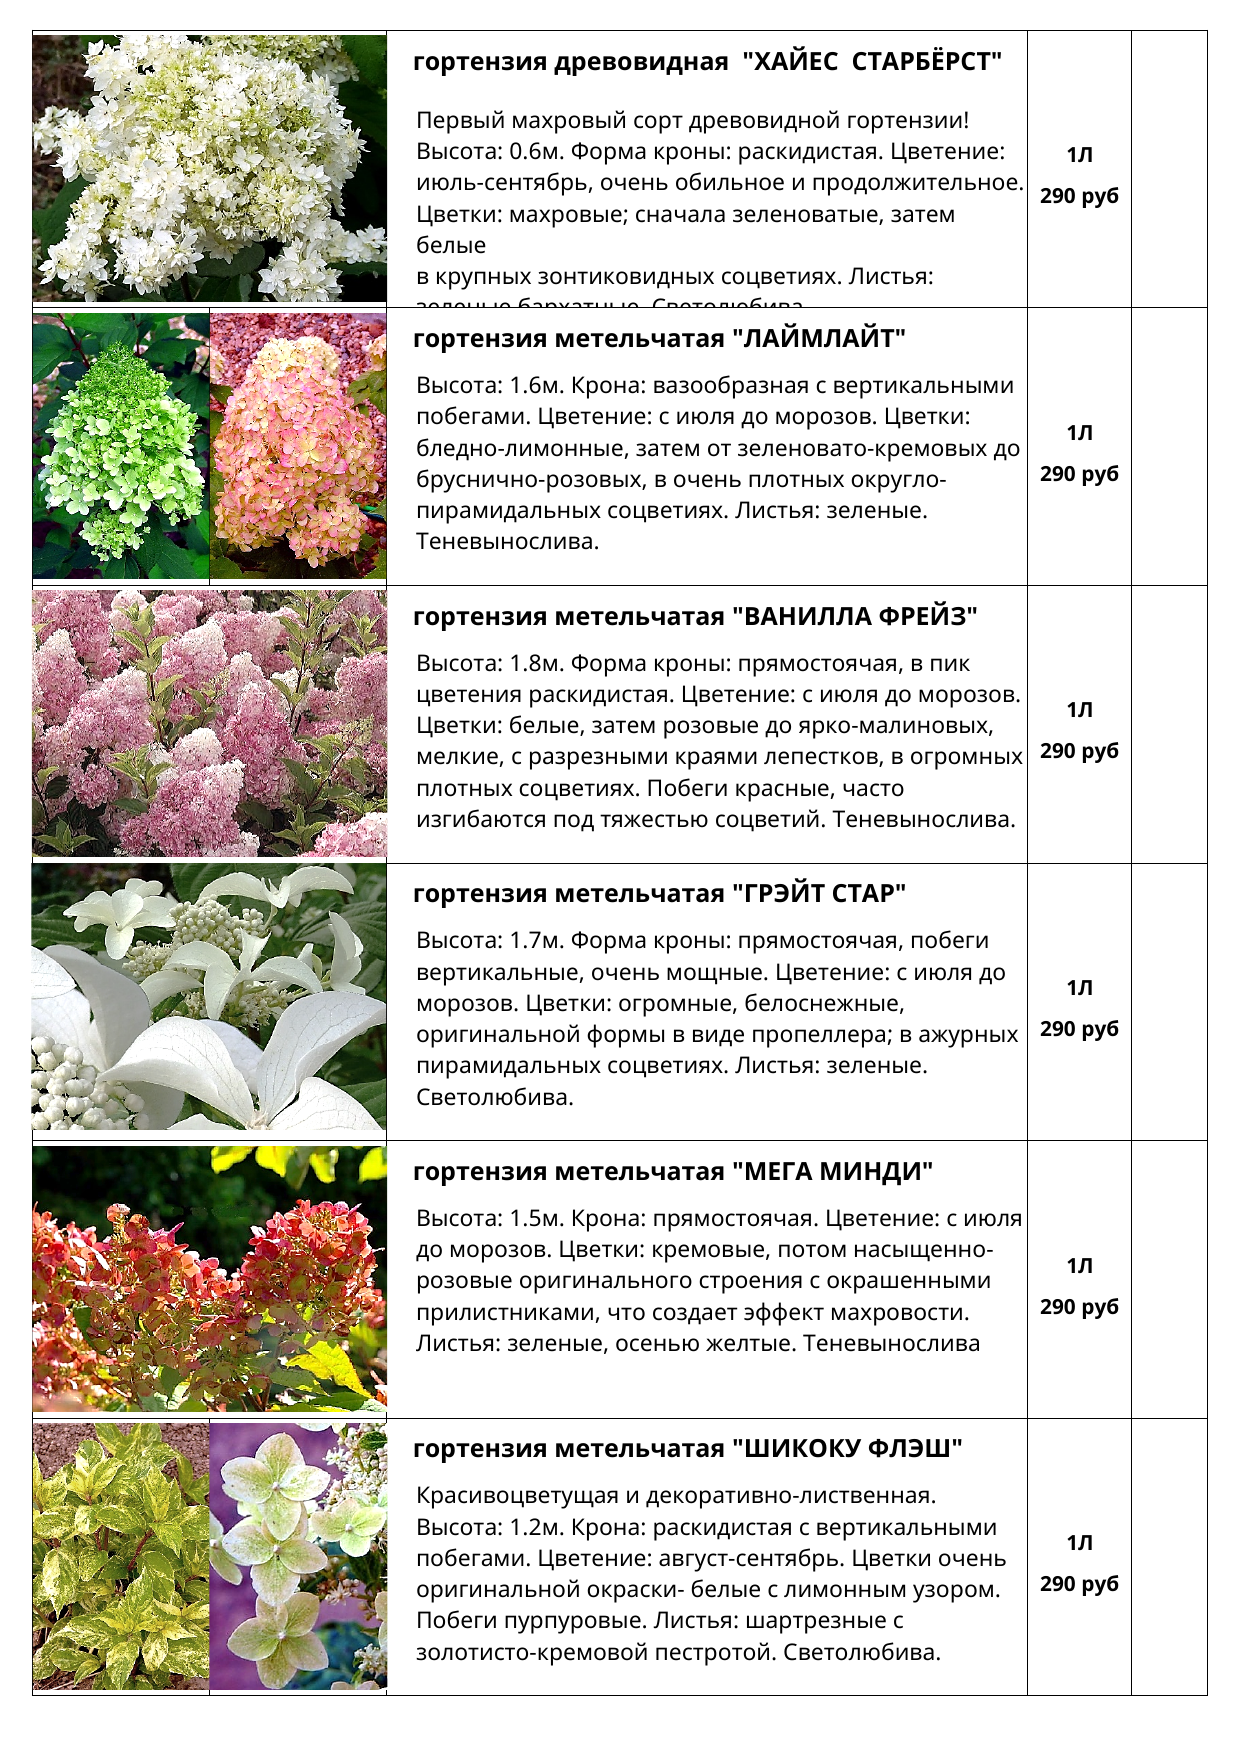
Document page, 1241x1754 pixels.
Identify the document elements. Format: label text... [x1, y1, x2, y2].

table_cell [33, 579, 209, 585]
table_cell [33, 1690, 209, 1695]
picture [32, 313, 387, 579]
table_cell [33, 31, 386, 35]
table_cell гортензия метельчатая "МЕГА МИНДИ" Высота: 1.5м. Крона: прямостоячая. Цветение: с июля до морозов. Цветки: кремовые, потом насыщенно-розовые оригинального строения с окрашенными прилистниками, что создает эффект махровости. Листья: зеленые, осенью желтые. Теневынослива [387, 1141, 1027, 1418]
table_cell [1132, 1141, 1207, 1418]
table_cell [33, 586, 386, 590]
table_cell 1л 290 руб [1028, 1141, 1131, 1418]
table_cell гортензия метельчатая "ГРЭЙТ СТАР" Высота: 1.7м. Форма кроны: прямостоячая, побеги вертикальные, очень мощные. Цветение: с июля до морозов. Цветки: огромные, белоснежные, оригинальной формы в виде пропеллера; в ажурных пирамидальных соцветиях. Листья: зеленые. Светолюбива. [387, 864, 1027, 1140]
table_cell [1132, 1419, 1207, 1695]
picture [31, 863, 387, 1130]
table_cell 1л 290 руб [1028, 586, 1131, 862]
table_cell [1132, 31, 1207, 307]
picture [31, 590, 388, 857]
picture [32, 1423, 388, 1690]
table_cell [33, 1412, 386, 1418]
table_cell [33, 857, 386, 862]
table_cell гортензия метельчатая "ВАНИЛЛА ФРЕЙЗ" Высота: 1.8м. Форма кроны: прямостоячая, в пик цветения раскидистая. Цветение: с июля до морозов. Цветки: белые, затем розовые до ярко-малиновых, мелкие, с разрезными краями лепестков, в огромных плотных соцветиях. Побеги красные, часто изгибаются под тяжестью соцветий. Теневынослива. [387, 586, 1027, 862]
table_cell [210, 1690, 386, 1695]
table_cell 1л 290 руб [1028, 864, 1131, 1140]
table_cell гортензия метельчатая "ШИКОКУ ФЛЭШ" Красивоцветущая и декоративно-лиственная. Высота: 1.2м. Крона: раскидистая с вертикальными побегами. Цветение: август-сентябрь. Цветки очень оригинальной окраски- белые с лимонным узором. Побеги пурпуровые. Листья: шартрезные с золотисто-кремовой пестротой. Светолюбива. [387, 1419, 1027, 1695]
table_cell [33, 1141, 386, 1146]
table_cell гортензия древовидная "ХАЙЕС СТАРБЁРСТ" Первый махровый сорт древовидной гортензии! Высота: 0.6м. Форма кроны: раскидистая. Цветение: июль-сентябрь, очень обильное и продолжительное. Цветки: махровые; сначала зеленоватые, затем белые в крупных зонтиковидных соцветиях. Листья: зеленые бархатные. Светолюбива. [387, 31, 1027, 307]
picture [32, 1146, 388, 1412]
table_cell [1132, 864, 1207, 1140]
picture [32, 35, 388, 302]
table_cell [1132, 586, 1207, 862]
table_cell [33, 1130, 386, 1140]
table_cell [33, 1419, 209, 1423]
table_cell 1л 290 руб [1028, 31, 1131, 307]
table_cell [1132, 308, 1207, 585]
table_cell 1л 290 руб [1028, 308, 1131, 585]
table_cell [210, 579, 386, 585]
table_cell гортензия метельчатая "ЛАЙМЛАЙТ" Высота: 1.6м. Крона: вазообразная с вертикальными побегами. Цветение: с июля до морозов. Цветки: бледно-лимонные, затем от зеленовато-кремовых до бруснично-розовых, в очень плотных округло-пирамидальных соцветиях. Листья: зеленые. Теневынослива. [387, 308, 1027, 585]
table_cell [33, 308, 209, 313]
table_cell [210, 1419, 386, 1423]
table_cell 1л 290 руб [1028, 1419, 1131, 1695]
table_cell [210, 308, 386, 313]
table_cell [33, 302, 386, 307]
